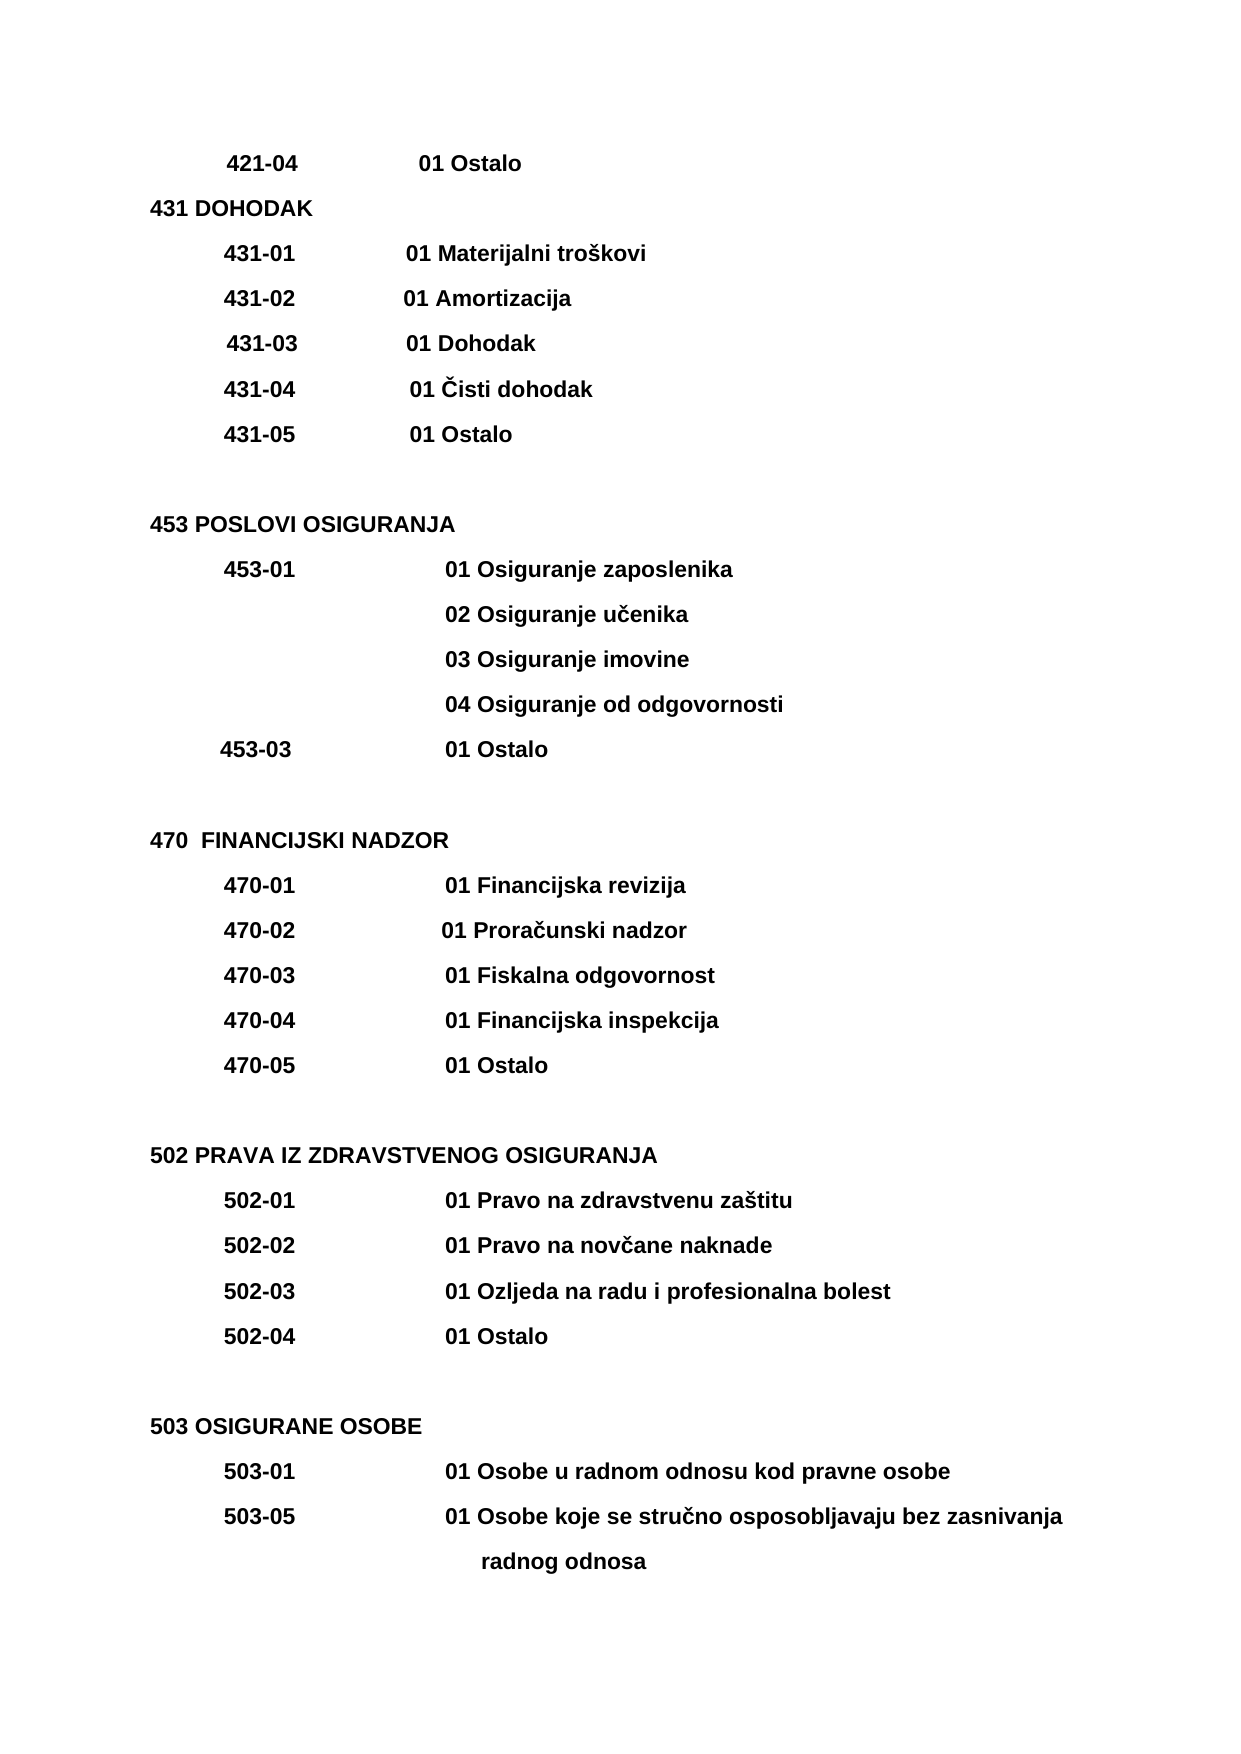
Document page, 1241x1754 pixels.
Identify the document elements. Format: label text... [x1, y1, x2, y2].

text 431 DOHODAK [150, 195, 1090, 221]
text 502-04 01 Ostalo [150, 1323, 1090, 1349]
text 470 FINANCIJSKI NADZOR [150, 827, 1090, 853]
text 453-01 01 Osiguranje zaposlenika [150, 556, 1090, 582]
text 421-04 01 Ostalo [150, 150, 1090, 176]
text 502-01 01 Pravo na zdravstvenu zaštitu [150, 1187, 1090, 1214]
text 470-02 01 Proračunski nadzor [150, 917, 1090, 943]
text 503-05 01 Osobe koje se stručno osposobljavaju bez zasnivanja [150, 1503, 1090, 1529]
text 470-05 01 Ostalo [150, 1052, 1090, 1078]
text 04 Osiguranje od odgovornosti [150, 691, 1090, 718]
text 453 POSLOVI OSIGURANJA [150, 511, 1090, 537]
text 502-03 01 Ozljeda na radu i profesionalna bolest [150, 1278, 1090, 1304]
text radnog odnosa [150, 1548, 1090, 1574]
text 470-01 01 Financijska revizija [150, 872, 1090, 898]
text 470-03 01 Fiskalna odgovornost [150, 962, 1090, 988]
text 502 PRAVA IZ ZDRAVSTVENOG OSIGURANJA [150, 1142, 1090, 1169]
text 431-05 01 Ostalo [150, 421, 1090, 447]
text 503 OSIGURANE OSOBE [150, 1413, 1090, 1439]
text 502-02 01 Pravo na novčane naknade [150, 1232, 1090, 1259]
text 03 Osiguranje imovine [150, 646, 1090, 672]
text 431-02 01 Amortizacija [150, 285, 1090, 312]
text 431-03 01 Dohodak [150, 330, 1090, 357]
text 431-01 01 Materijalni troškovi [150, 240, 1090, 267]
text 02 Osiguranje učenika [150, 601, 1090, 627]
text 503-01 01 Osobe u radnom odnosu kod pravne osobe [150, 1458, 1090, 1484]
text 453-03 01 Ostalo [150, 736, 1090, 763]
text 431-04 01 Čisti dohodak [150, 376, 1090, 402]
text 470-04 01 Financijska inspekcija [150, 1007, 1090, 1033]
